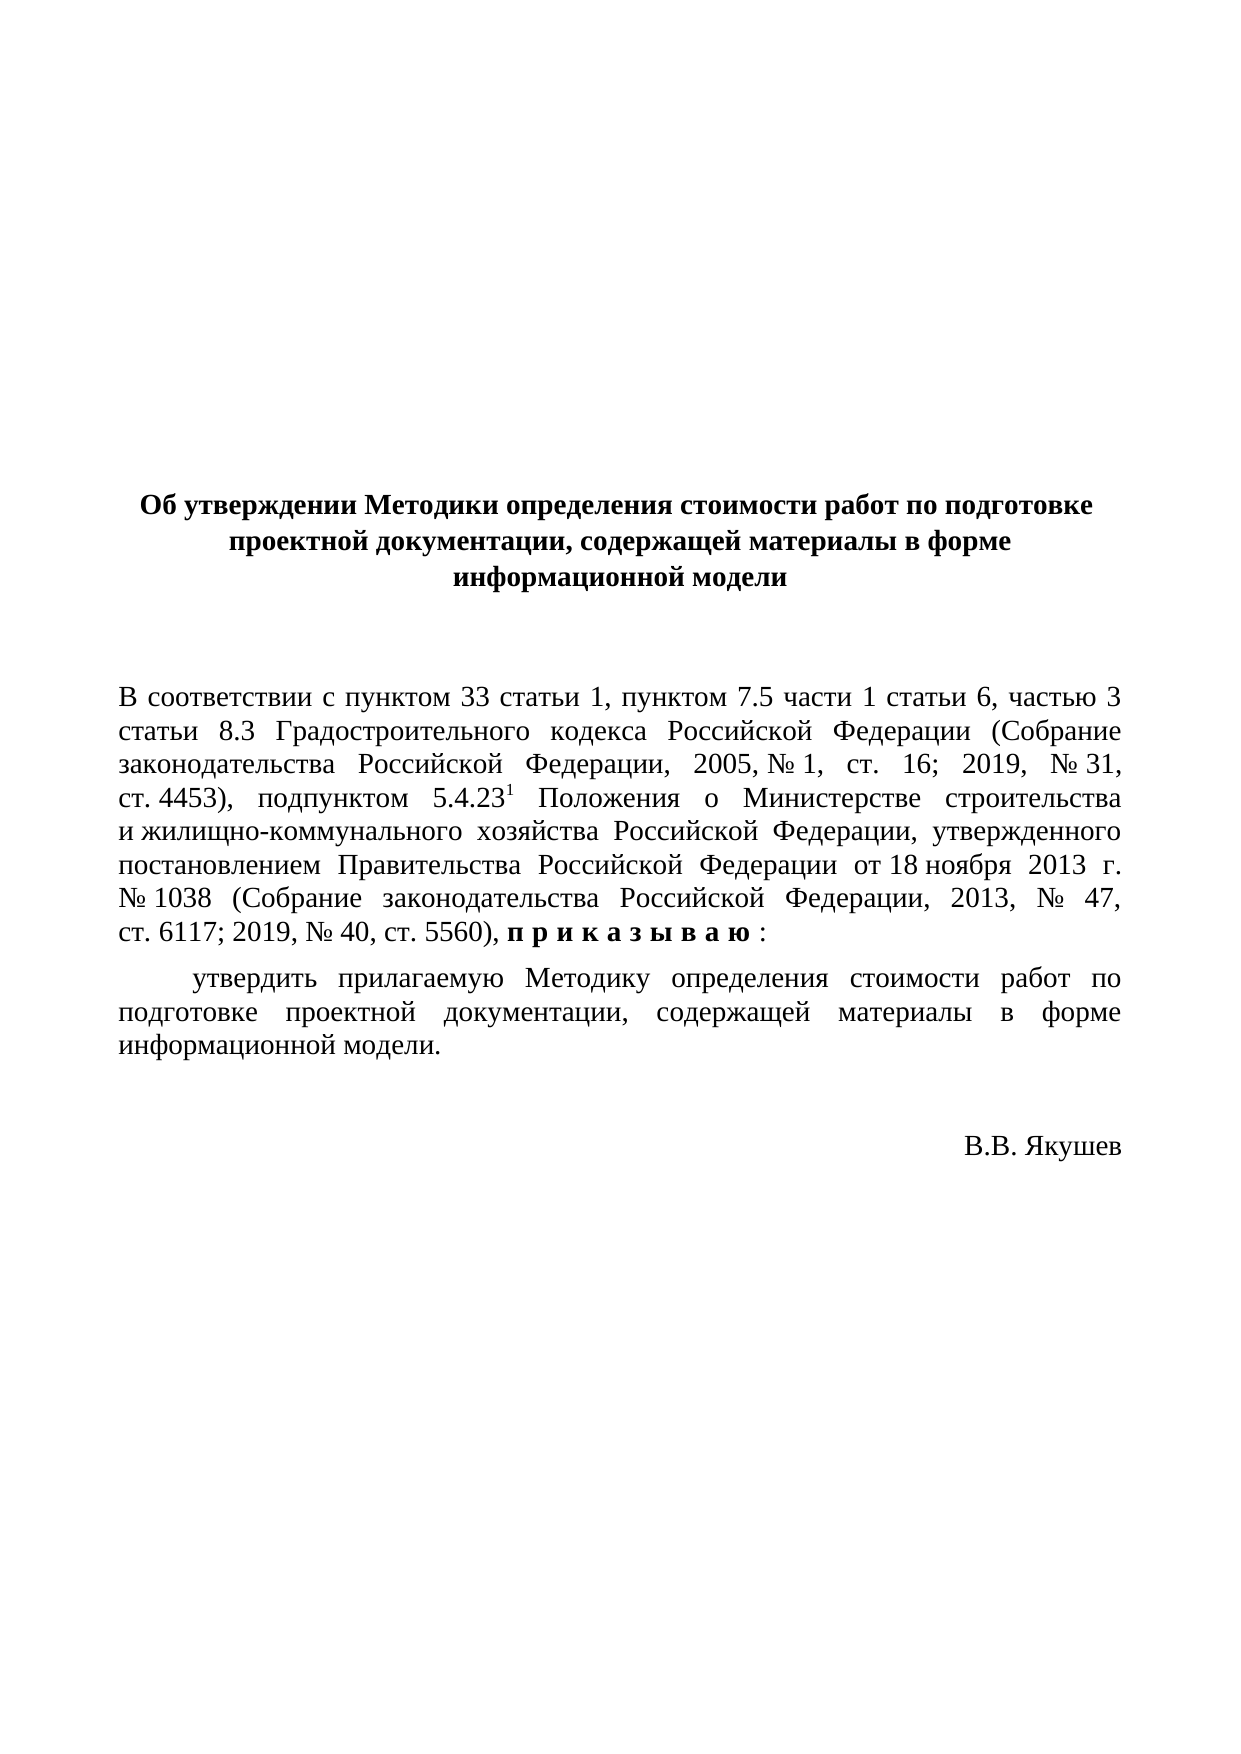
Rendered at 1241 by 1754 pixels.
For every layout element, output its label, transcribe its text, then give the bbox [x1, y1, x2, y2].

list утвердить прилагаемую Методику определения стоимости работ по подготовке проектной документации, содержащей материалы в форме информационной модели. [118, 960, 1122, 1061]
text В соответствии с пунктом 33 статьи 1, пунктом 7.5 части 1 статьи 6, частью 3 статьи 8.3 Градостроительного кодекса Российской Федерации (Собрание законодательства Российской Федерации, 2005, № 1, ст. 16; 2019, № 31, ст. 4453), подпунктом 5.4.231 Положения о Министерстве строительства и жилищно-коммунального хозяйства Российской Федерации, утвержденного постановлением Правительства Российской Федерации от 18 ноября 2013 г. № 1038 (Собрание законодательства Российской Федерации, 2013, № 47, ст. 6117; 2019, № 40, ст. 5560), приказываю: [118, 679, 1122, 948]
text В.В. Якушев [118, 1128, 1122, 1161]
text Об утверждении Методики определения стоимости работ по подготовке проектной документации, содержащей материалы в форме информационной модели [118, 487, 1122, 593]
